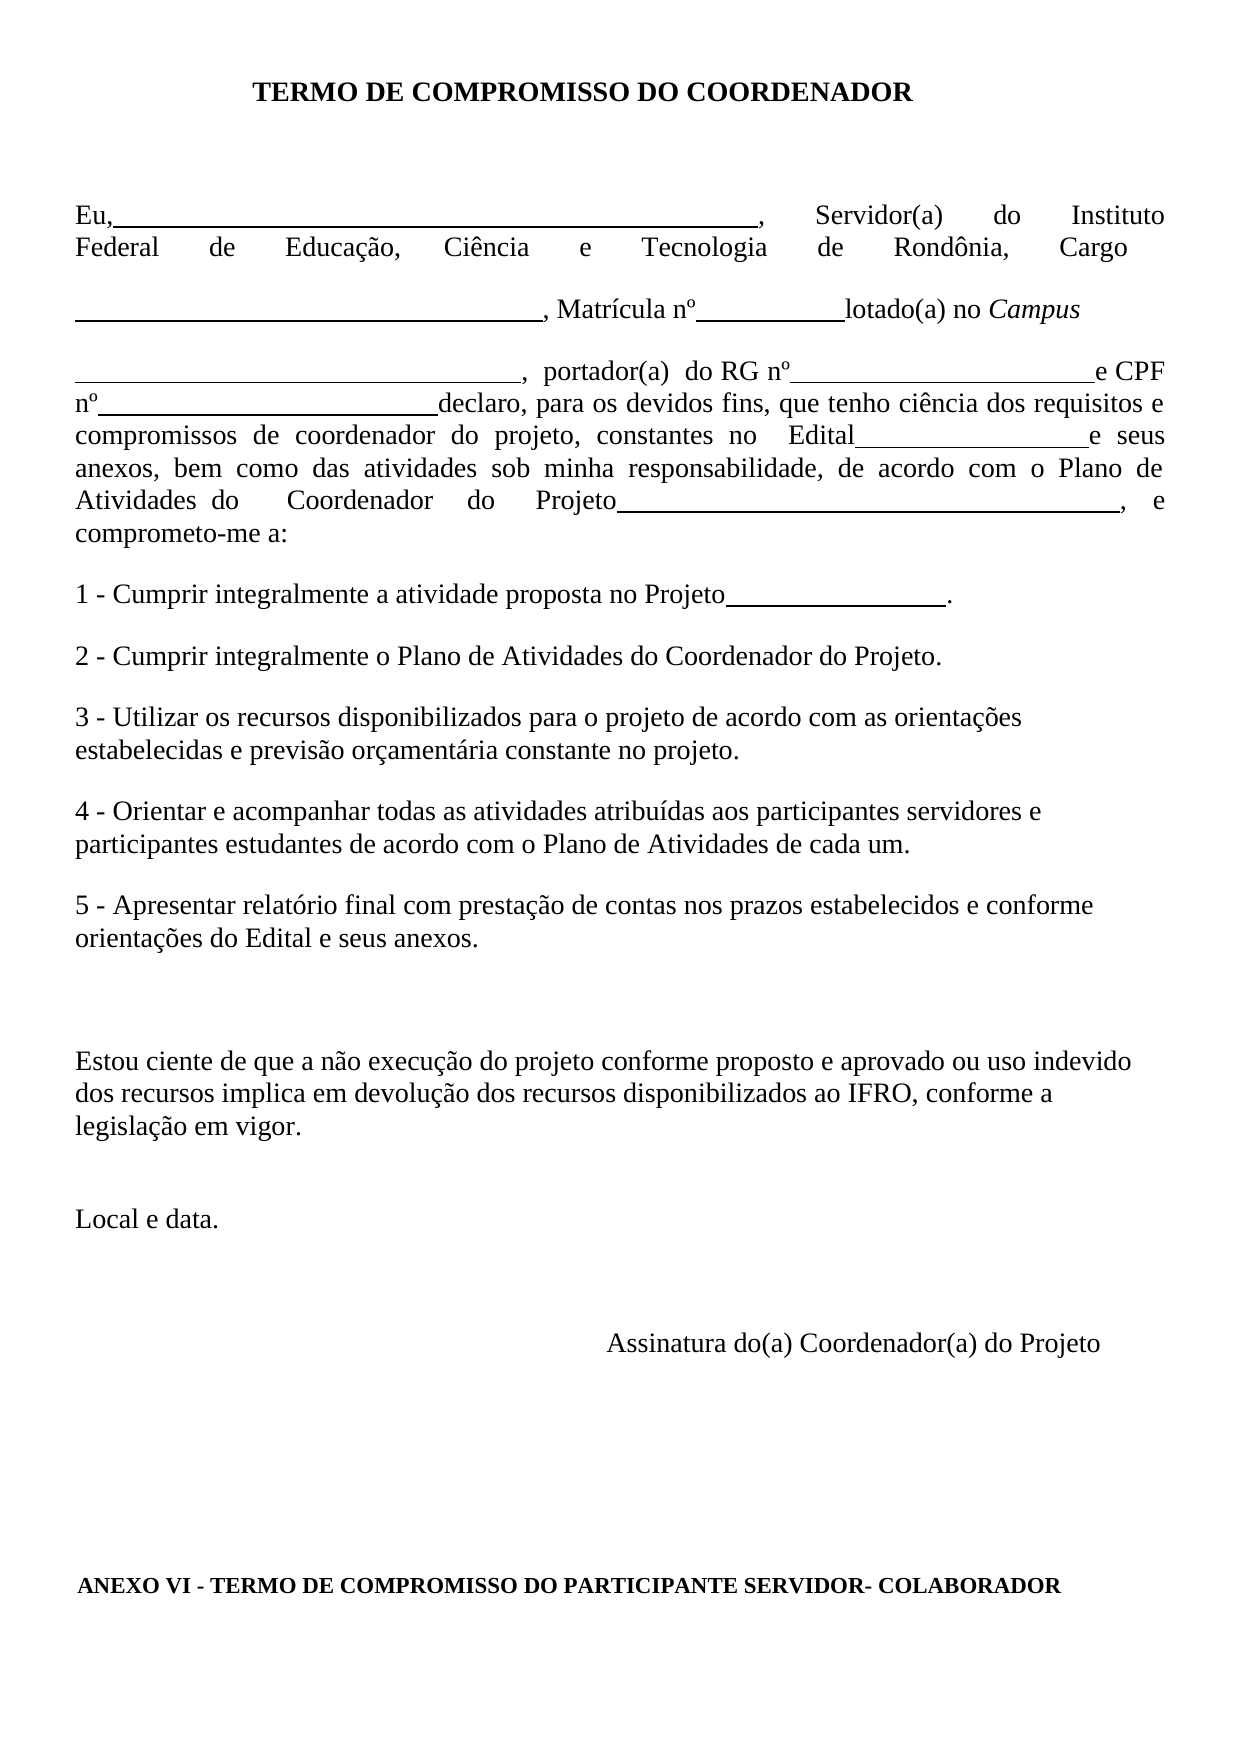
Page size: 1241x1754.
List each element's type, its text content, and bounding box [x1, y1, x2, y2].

text , Matrícula nº lotado(a) no Campus [75, 292, 1165, 324]
text Estou ciente de que a não execução do projeto conforme proposto e aprovado ou uso indevido dos recursos implica em devolução dos recursos disponibilizados ao IFRO, conforme a legislação em vigor. [75, 1044, 1165, 1141]
text Eu, , Servidor(a) do Instituto Federal de Educação, Ciência e Tecnologia de Rondônia, Cargo [75, 198, 1165, 263]
text 3 - Utilizar os recursos disponibilizados para o projeto de acordo com as orientações estabelecidas e previsão orçamentária constante no projeto. [75, 700, 1165, 765]
text ANEXO VI - TERMO DE COMPROMISSO DO PARTICIPANTE SERVIDOR- COLABORADOR [77, 1572, 1163, 1598]
text Assinatura do(a) Coordenador(a) do Projeto [75, 1326, 1165, 1358]
text 2 - Cumprir integralmente o Plano de Atividades do Coordenador do Projeto. [75, 639, 1165, 671]
text 4 - Orientar e acompanhar todas as atividades atribuídas aos participantes servidores e participantes estudantes de acordo com o Plano de Atividades de cada um. [75, 794, 1165, 859]
text 5 - Apresentar relatório final com prestação de contas nos prazos estabelecidos e conforme orientações do Edital e seus anexos. [75, 888, 1165, 953]
text 1 - Cumprir integralmente a atividade proposta no Projeto . [75, 577, 1165, 609]
text TERMO DE COMPROMISSO DO COORDENADOR [75, 75, 1165, 107]
text Local e data. [75, 1170, 1165, 1235]
text , portador(a) do RG nº e CPF nº declaro, para os devidos fins, que tenho ciência dos requisitos e compromissos de coordenador do projeto, constantes no Edital e seus anexos, bem como das atividades sob minha responsabilidade, de acordo com o Plano de Atividades do Coordenador do Projeto , e comprometo-me a: [75, 354, 1165, 548]
